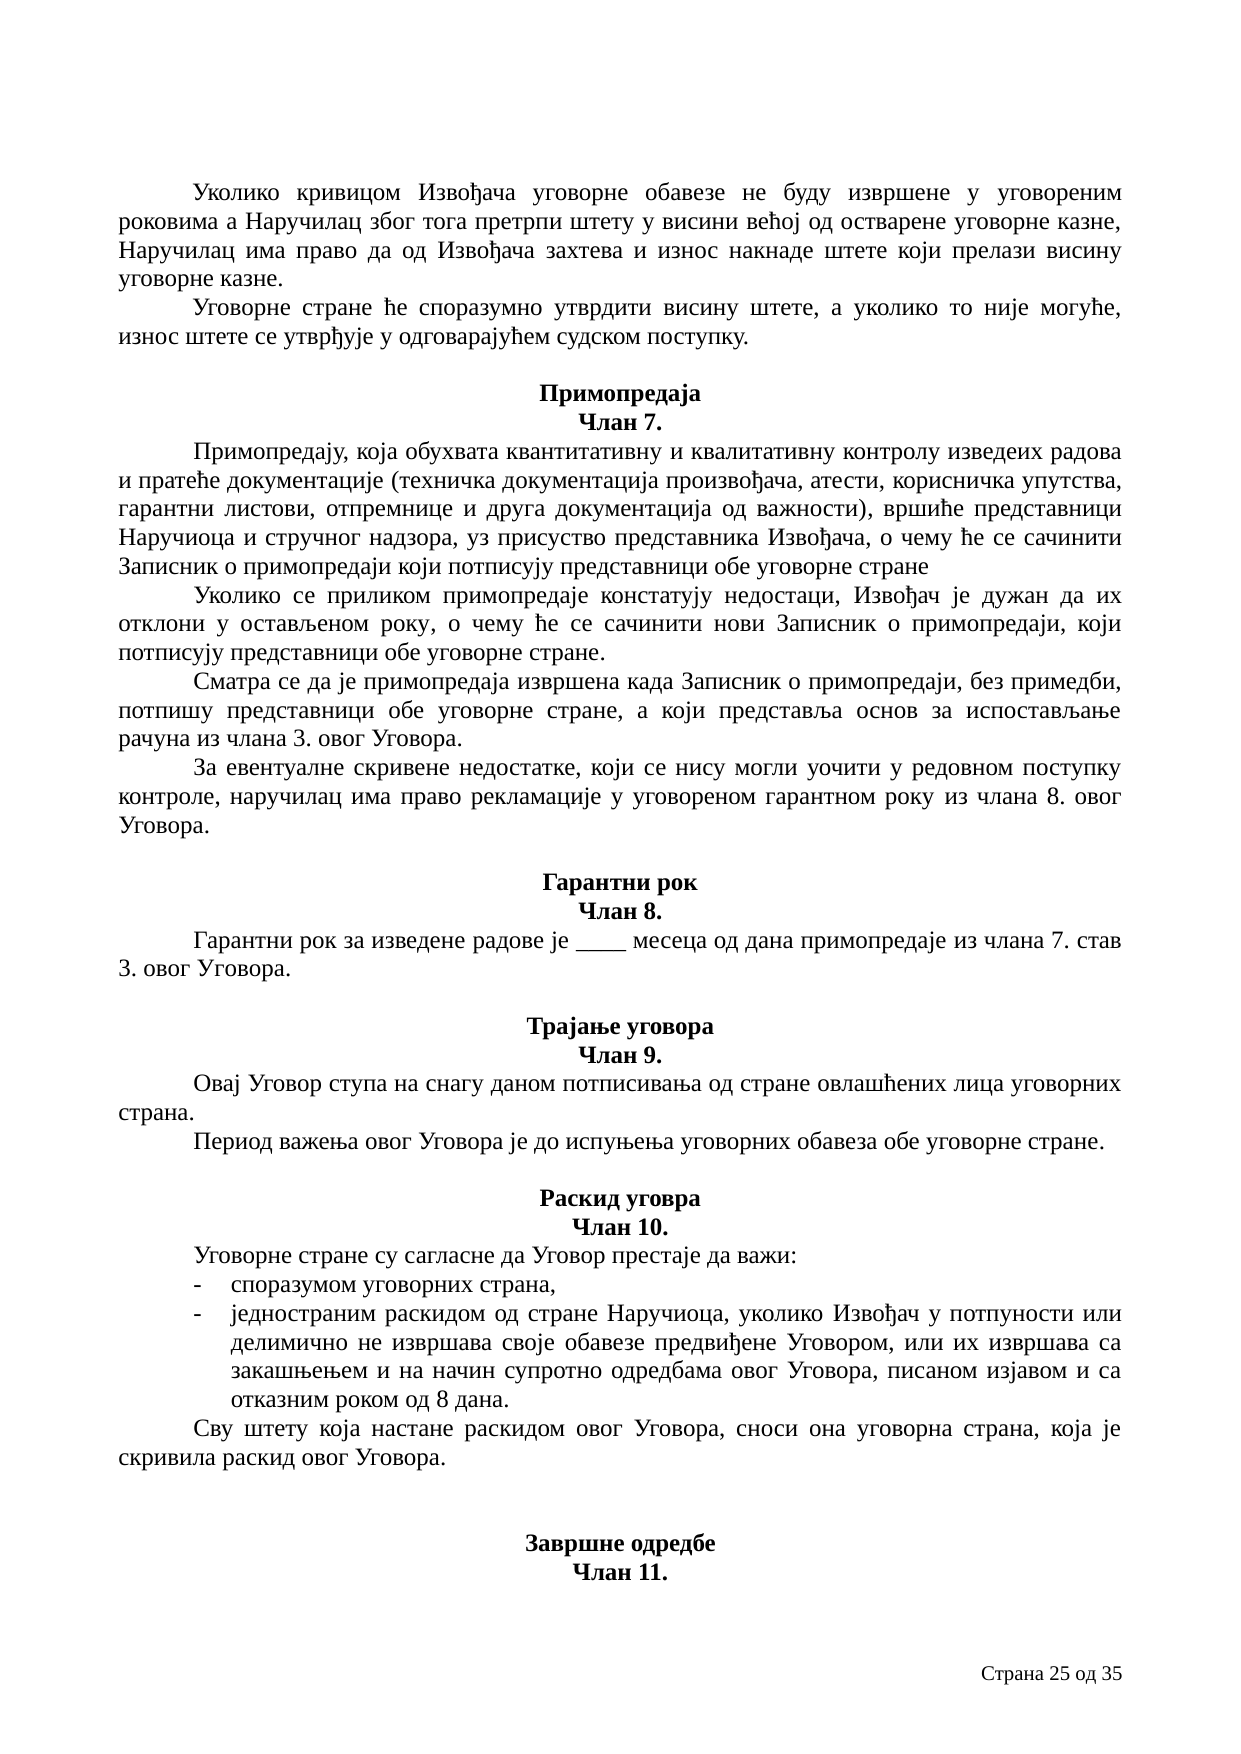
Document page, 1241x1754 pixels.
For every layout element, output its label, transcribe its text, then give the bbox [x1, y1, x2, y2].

text Примопредаја [118, 378, 1122, 407]
text За евентуалне скривене недостатке, који се нису могли уочити у редовном поступку контроле, наручилац има право рекламације у уговореном гарантном року из члана 8. овог Уговора. [118, 752, 1122, 838]
text Члан 7. [118, 407, 1122, 436]
text Члан 9. [118, 1040, 1122, 1068]
list споразумом уговорних страна, [193, 1269, 1122, 1298]
text Период важења овог Уговора је до испуњења уговорних обавеза обе уговорне стране. [118, 1126, 1122, 1155]
text Овај Уговор ступа на снагу даном потписивања од стране овлашћених лица уговорних страна. [118, 1068, 1122, 1126]
text Уговорне стране су сагласне да Уговор престаје да важи: [118, 1240, 1122, 1269]
text Примопредају, која обухвата квантитативну и квалитативну контролу изведеих радова и пратеће документације (техничка документација произвођача, атести, корисничка упутства, гарантни листови, отпремнице и друга документација од важности), вршиће представници Наручиоца и стручног надзора, уз присуство представника Извођача, о чему ће се сачинити Записник о примопредаји који потписују представници обе уговорне стране [118, 436, 1122, 580]
text Сву штету која настане раскидом овог Уговора, сноси она уговорна страна, која је скривила раскид овог Уговора. [118, 1413, 1122, 1470]
text Раскид уговра [118, 1183, 1122, 1212]
text Трајање уговора [118, 1011, 1122, 1040]
text Члан 11. [118, 1557, 1122, 1585]
text Завршне одредбе [118, 1528, 1122, 1557]
text Гарантни рок за изведене радове је ____ месецa од дана примопредаје из члана 7. став 3. овог Уговора. [118, 925, 1122, 982]
text Уговорне стране ће споразумно утврдити висину штете, а уколико то није могуће, износ штете се утврђује у одговарајућем судском поступку. [118, 292, 1122, 350]
text Члан 10. [118, 1212, 1122, 1240]
text Уколико кривицом Извођача уговорне обавезе не буду извршене у уговореним роковима а Наручилац због тога претрпи штету у висини већој од остварене уговорне казне, Наручилац има право да од Извођача захтева и износ накнаде штете који прелази висину уговорне казне. [118, 177, 1122, 292]
list једностраним раскидом од стране Наручиоца, уколико Извођач у потпуности или делимично не извршава своје обавезе предвиђене Уговором, или их извршава са закашњењем и на начин супротно одредбама овог Уговора, писаном изјавом и са отказним роком од 8 дана. [193, 1298, 1122, 1413]
text Гарантни рок [118, 867, 1122, 896]
text Уколико се приликом примопредаје констатују недостаци, Извођач је дужан да их отклони у остављеном року, о чему ће се сачинити нови Записник о примопредаји, који потписују представници обе уговорне стране. [118, 580, 1122, 666]
text Сматра се да је примопредаја извршена када Записник о примопредаји, без примедби, потпишу представници обе уговорне стране, а који представља основ за испостављање рачуна из члана 3. овог Уговора. [118, 666, 1122, 752]
text Члан 8. [118, 896, 1122, 925]
